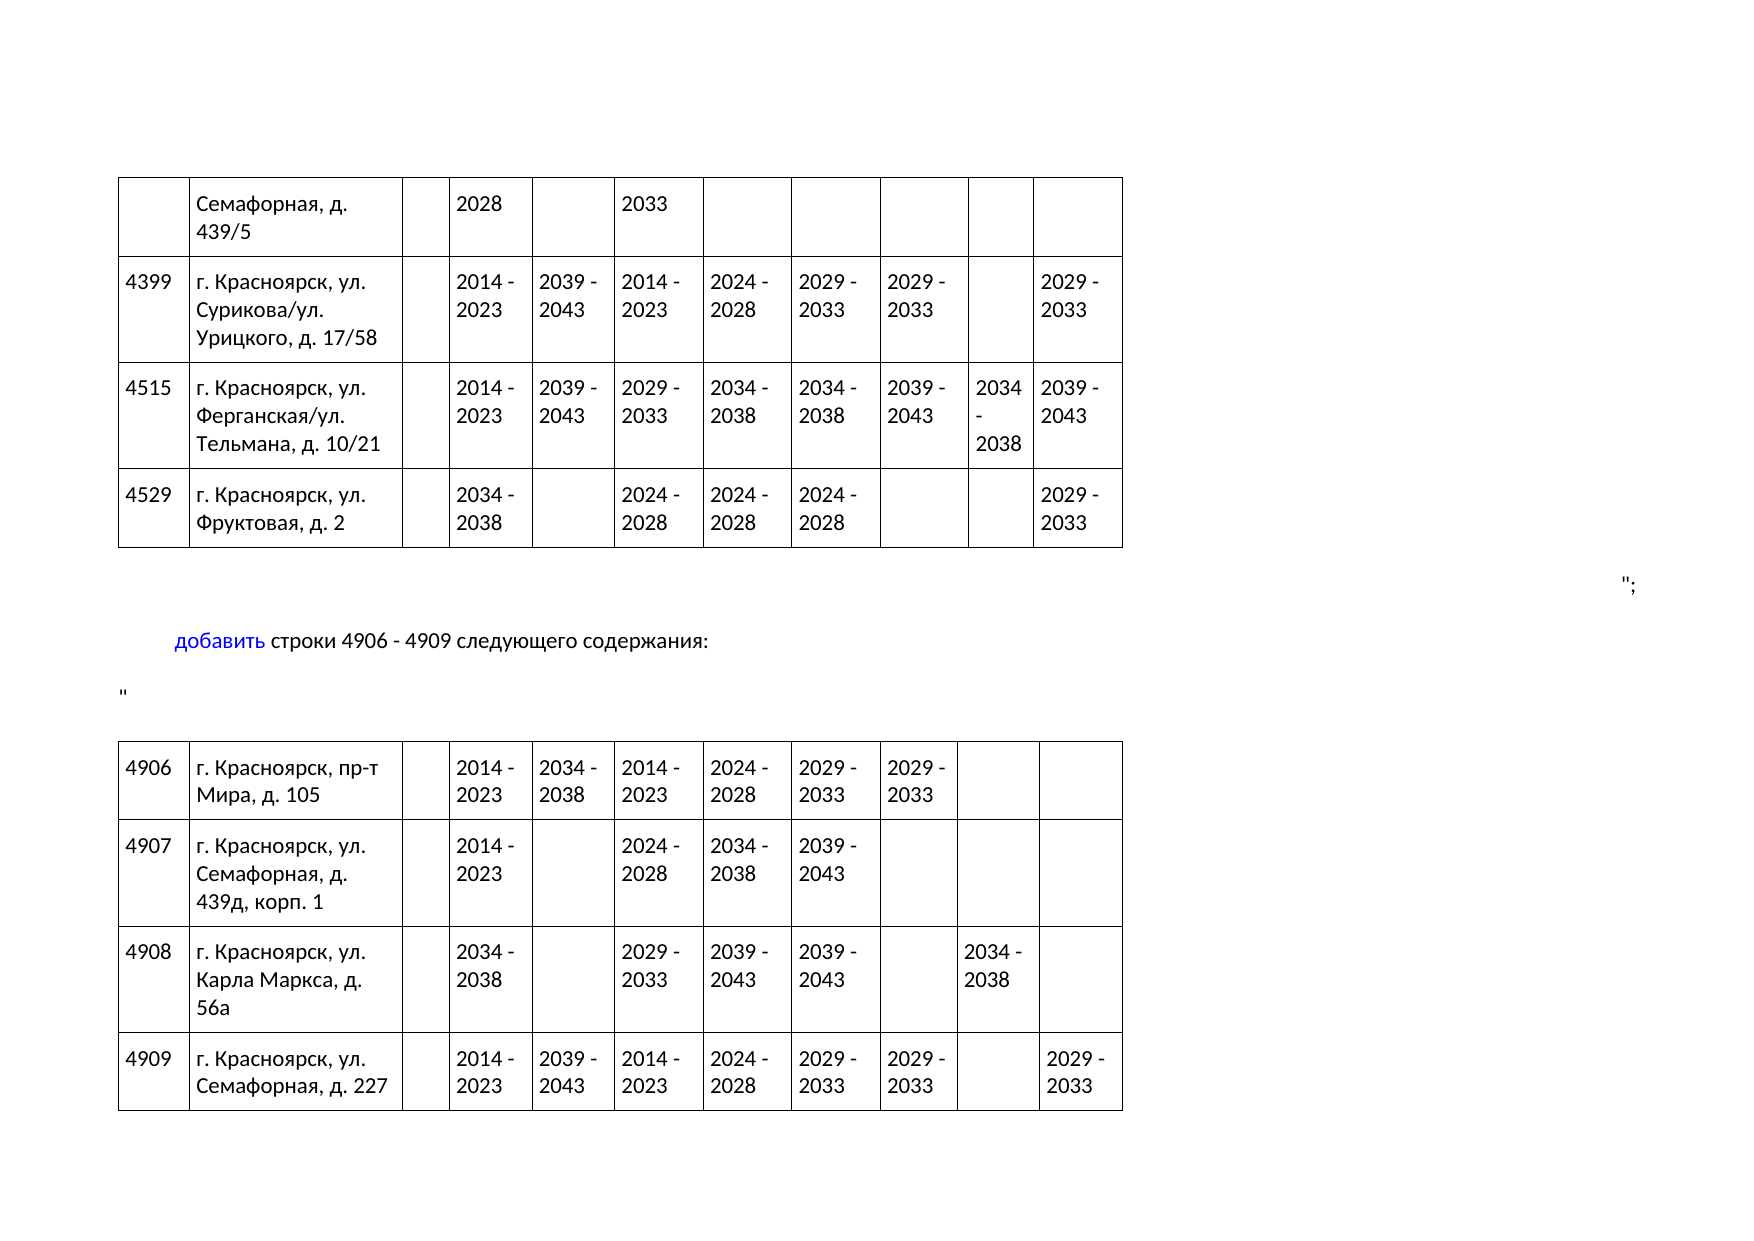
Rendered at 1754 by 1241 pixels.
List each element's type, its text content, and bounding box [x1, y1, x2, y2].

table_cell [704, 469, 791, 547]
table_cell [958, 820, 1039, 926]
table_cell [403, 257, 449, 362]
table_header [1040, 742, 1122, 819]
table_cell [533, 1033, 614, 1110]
text " [118, 683, 1636, 711]
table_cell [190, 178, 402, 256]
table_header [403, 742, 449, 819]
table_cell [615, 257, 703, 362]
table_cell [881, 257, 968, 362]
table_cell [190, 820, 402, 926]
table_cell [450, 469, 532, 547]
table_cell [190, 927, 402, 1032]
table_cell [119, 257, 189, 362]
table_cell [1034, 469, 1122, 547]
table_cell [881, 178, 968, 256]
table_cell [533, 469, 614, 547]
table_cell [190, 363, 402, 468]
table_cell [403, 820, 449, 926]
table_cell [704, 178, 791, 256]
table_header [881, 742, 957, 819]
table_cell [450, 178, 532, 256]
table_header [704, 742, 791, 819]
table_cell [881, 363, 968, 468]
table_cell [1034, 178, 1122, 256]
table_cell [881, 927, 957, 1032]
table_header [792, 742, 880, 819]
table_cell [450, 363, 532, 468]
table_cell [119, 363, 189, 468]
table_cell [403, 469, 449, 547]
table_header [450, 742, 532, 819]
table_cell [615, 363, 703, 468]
text добавить строки 4906 - 4909 следующего содержания: [118, 627, 1636, 654]
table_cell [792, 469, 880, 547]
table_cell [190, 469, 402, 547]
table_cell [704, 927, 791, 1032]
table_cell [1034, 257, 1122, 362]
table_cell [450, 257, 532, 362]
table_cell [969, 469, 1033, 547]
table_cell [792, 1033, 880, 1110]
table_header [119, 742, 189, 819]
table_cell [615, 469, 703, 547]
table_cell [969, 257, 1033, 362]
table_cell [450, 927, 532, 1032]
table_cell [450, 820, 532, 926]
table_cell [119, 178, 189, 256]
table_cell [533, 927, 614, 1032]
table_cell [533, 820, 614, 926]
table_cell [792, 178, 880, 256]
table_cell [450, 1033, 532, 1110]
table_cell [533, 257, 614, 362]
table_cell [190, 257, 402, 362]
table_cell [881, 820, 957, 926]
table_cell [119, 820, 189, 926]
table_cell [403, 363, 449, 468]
text "; [118, 571, 1636, 598]
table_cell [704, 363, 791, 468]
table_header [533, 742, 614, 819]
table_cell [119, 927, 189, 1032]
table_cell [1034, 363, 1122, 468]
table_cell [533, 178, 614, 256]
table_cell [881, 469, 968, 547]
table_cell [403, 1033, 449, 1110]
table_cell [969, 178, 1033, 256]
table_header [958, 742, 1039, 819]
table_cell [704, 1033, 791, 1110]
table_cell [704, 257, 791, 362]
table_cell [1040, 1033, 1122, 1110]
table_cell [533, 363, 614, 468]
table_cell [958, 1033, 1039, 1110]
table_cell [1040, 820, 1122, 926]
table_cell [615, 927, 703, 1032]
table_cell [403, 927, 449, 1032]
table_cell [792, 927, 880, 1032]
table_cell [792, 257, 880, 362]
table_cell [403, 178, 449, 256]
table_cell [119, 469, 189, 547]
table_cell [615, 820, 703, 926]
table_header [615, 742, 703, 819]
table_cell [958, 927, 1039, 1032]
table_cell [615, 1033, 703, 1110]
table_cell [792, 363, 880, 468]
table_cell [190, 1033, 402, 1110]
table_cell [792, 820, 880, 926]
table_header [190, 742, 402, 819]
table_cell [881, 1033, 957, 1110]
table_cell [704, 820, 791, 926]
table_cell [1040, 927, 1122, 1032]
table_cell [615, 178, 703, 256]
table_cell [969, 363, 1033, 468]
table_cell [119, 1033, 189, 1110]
